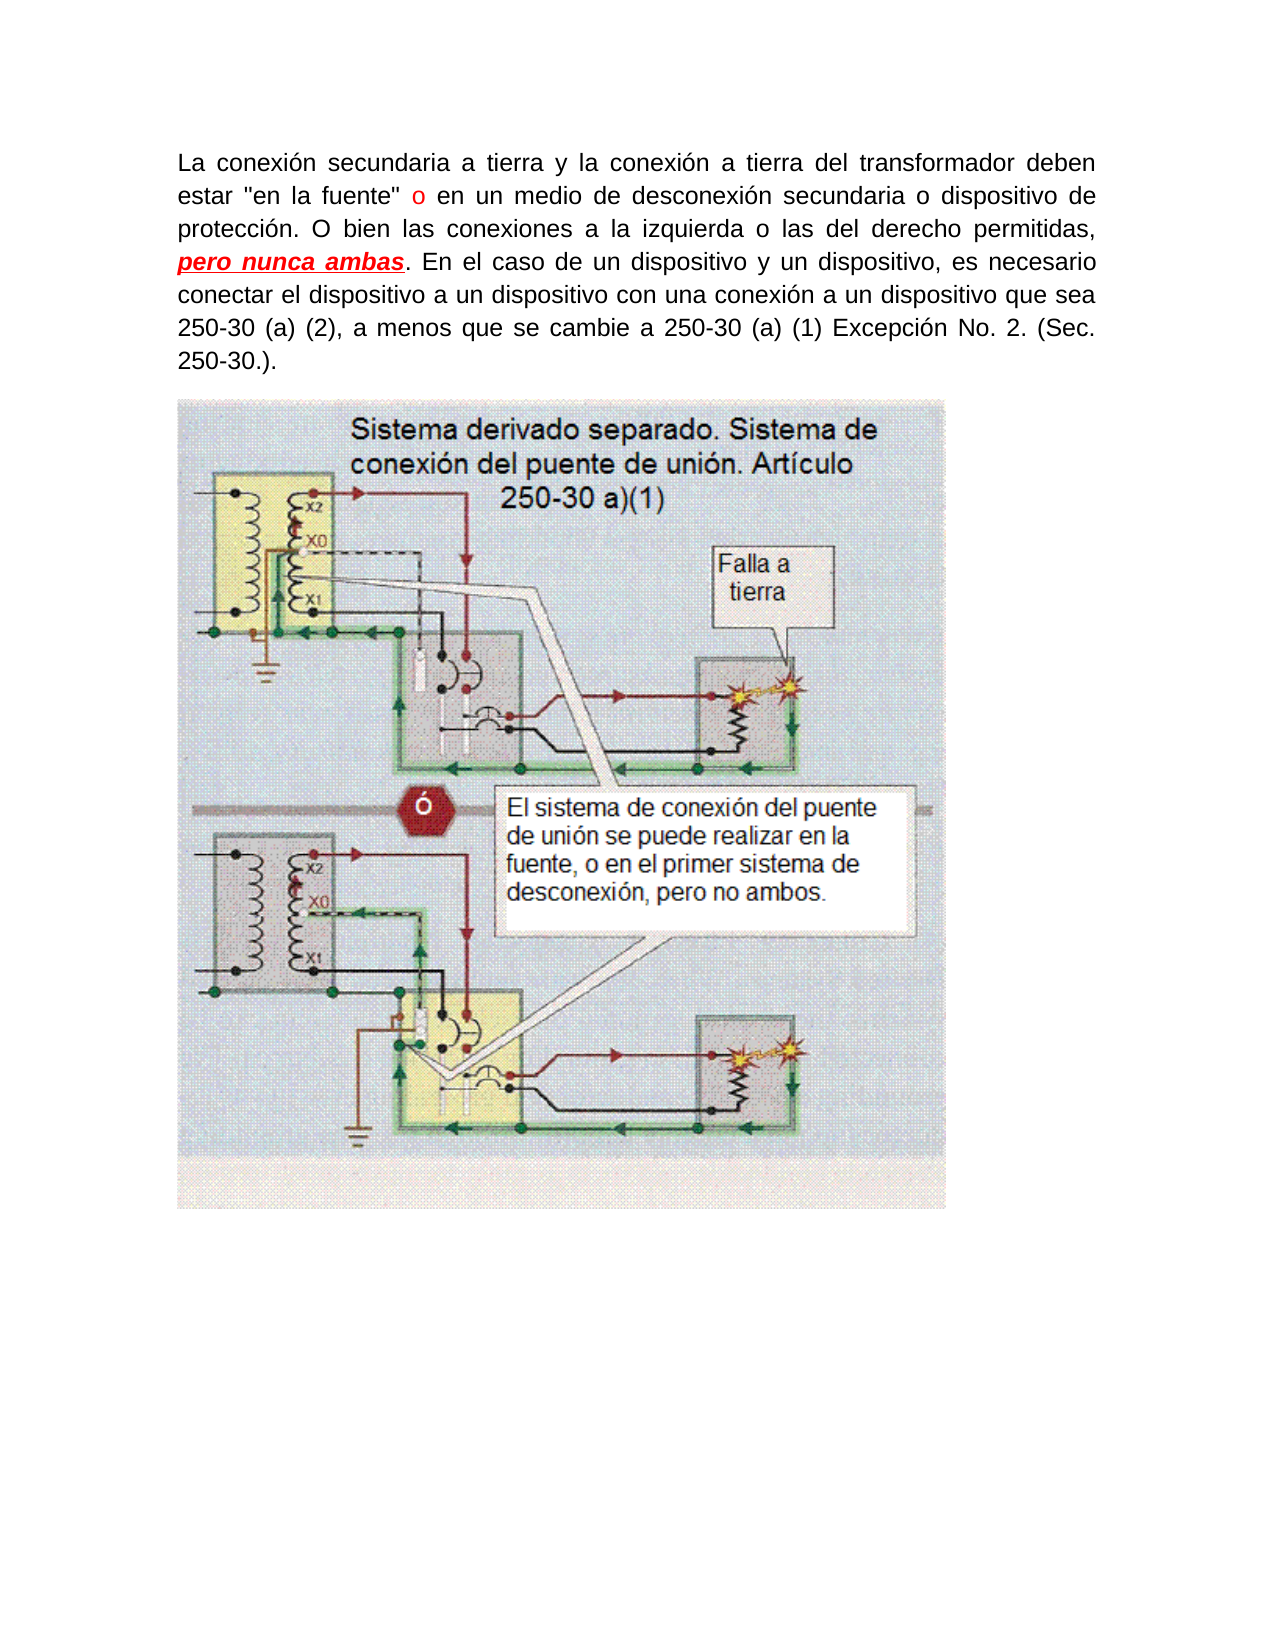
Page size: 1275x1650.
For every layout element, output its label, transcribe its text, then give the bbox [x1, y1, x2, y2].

text La conexión secundaria a tierra y la conexión a tierra del transformador deben estar "en la fuente" o en un medio de desconexión secundaria o dispositivo de protección. O bien las conexiones a la izquierda o las del derecho permitidas, pero nunca ambas. En el caso de un dispositivo y un dispositivo, es necesario conectar el dispositivo a un dispositivo con una conexión a un dispositivo que sea 250-30 (a) (2), a menos que se cambie a 250-30 (a) (1) Excepción No. 2. (Sec. 250-30.). [177, 148, 1098, 374]
picture [177, 399, 946, 1209]
